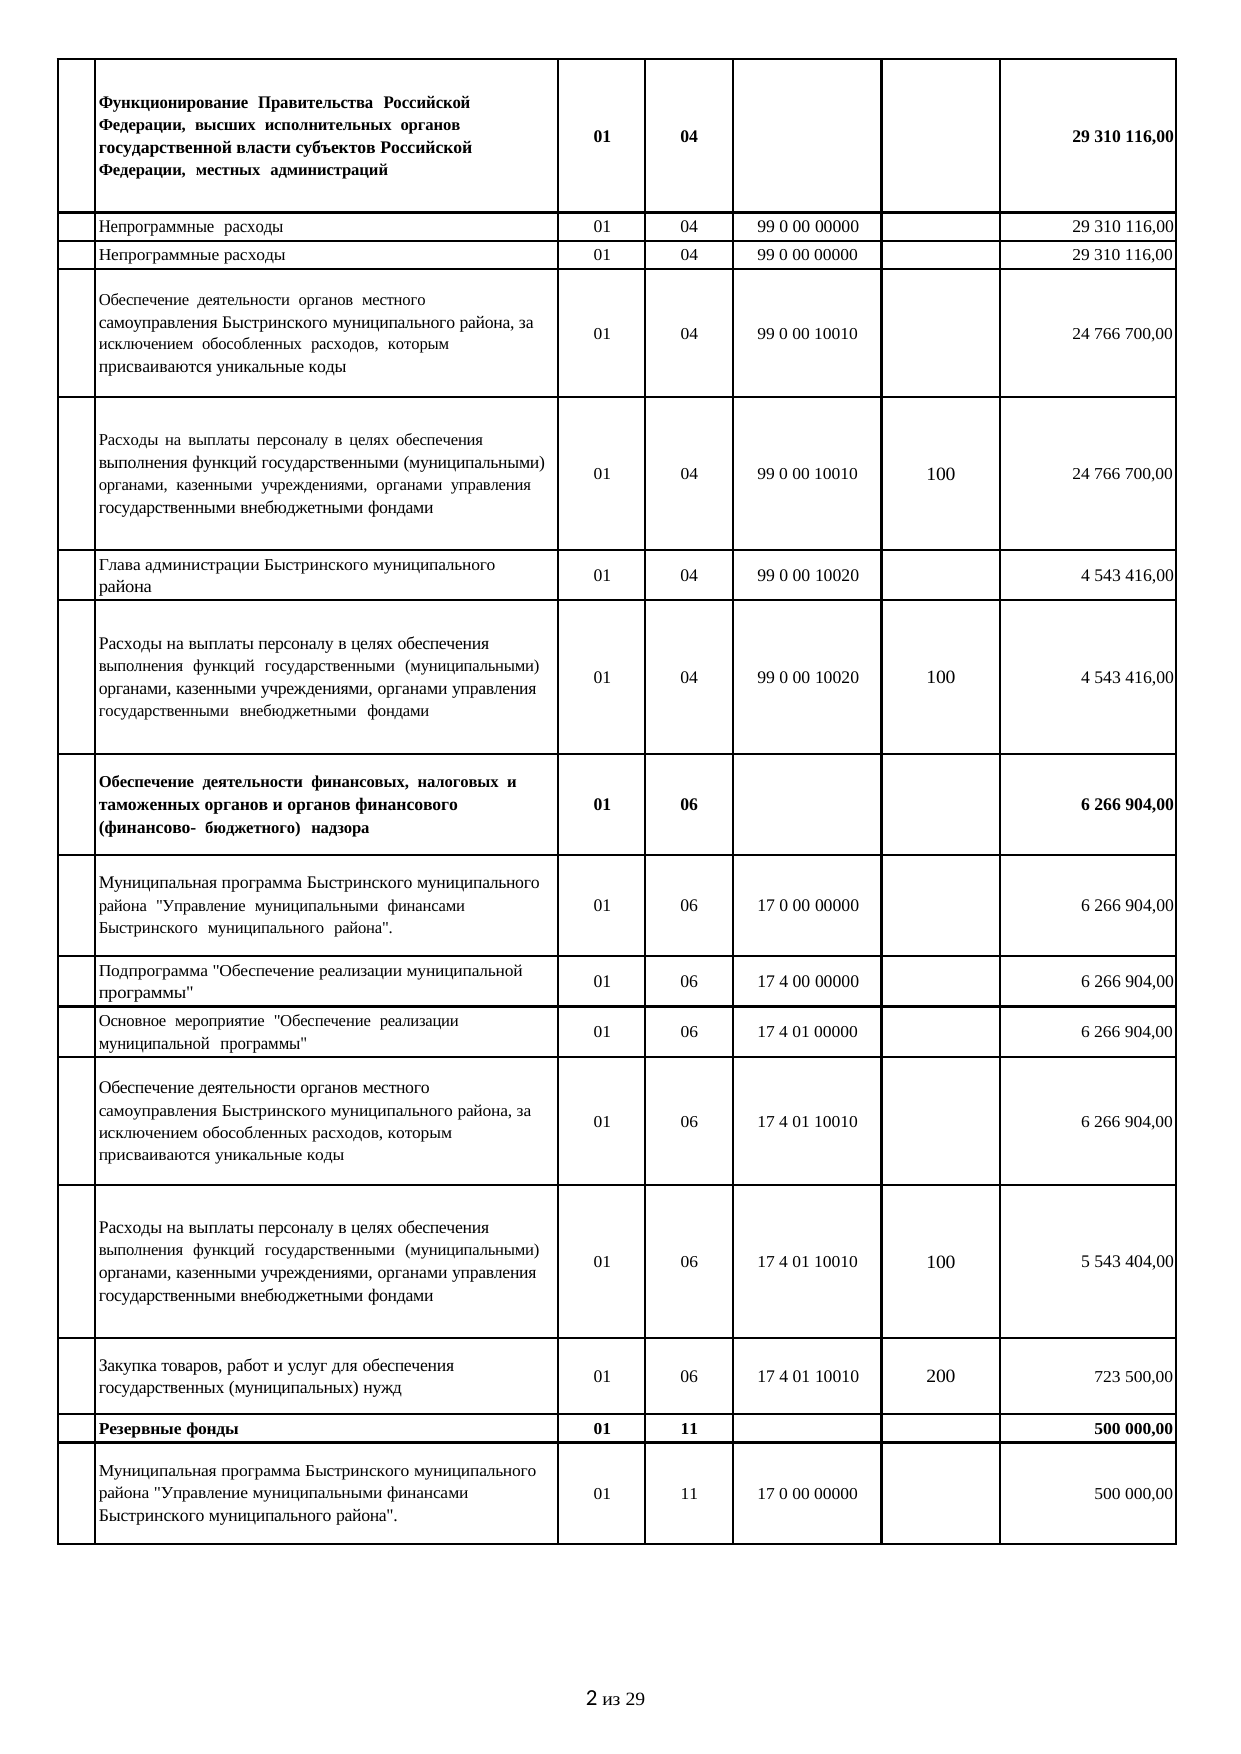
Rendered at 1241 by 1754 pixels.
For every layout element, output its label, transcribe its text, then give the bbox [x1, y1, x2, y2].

table_cell [59, 601, 94, 752]
table_cell 04 [646, 398, 732, 549]
table_cell Непрограммные расходы [96, 214, 557, 239]
table_cell 11 [646, 1415, 732, 1441]
table_cell 01 [559, 1058, 644, 1184]
table_cell 06 [646, 957, 732, 1005]
table_cell [59, 957, 94, 1005]
table_cell 99 0 00 10010 [734, 398, 880, 549]
table_cell 04 [646, 551, 732, 599]
table_cell 99 0 00 10010 [734, 270, 880, 396]
table_cell [883, 1415, 999, 1441]
table_header Функционирование Правительства Российской Федерации, высших исполнительных органов государственной власти субъектов Российской Федерации, местных администраций [96, 60, 557, 211]
table_cell [883, 270, 999, 396]
table_cell 6 266 904,00 [1001, 1008, 1175, 1056]
table_cell 99 0 00 10020 [734, 601, 880, 752]
table_cell 100 [883, 601, 999, 752]
table_cell 06 [646, 755, 732, 854]
table_cell [883, 856, 999, 955]
table_cell Основное мероприятие "Обеспечение реализации муниципальной программы" [96, 1008, 557, 1056]
table_cell 01 [559, 856, 644, 955]
table_cell [59, 1444, 94, 1543]
table_cell 01 [559, 1415, 644, 1441]
table_cell Подпрограмма "Обеспечение реализации муниципальной программы" [96, 957, 557, 1005]
table_cell [883, 242, 999, 268]
table_cell 01 [559, 1008, 644, 1056]
table_cell 04 [646, 242, 732, 268]
table_cell 17 4 01 10010 [734, 1339, 880, 1413]
table_cell 06 [646, 1008, 732, 1056]
table_cell 06 [646, 1058, 732, 1184]
table_cell 17 0 00 00000 [734, 856, 880, 955]
table_cell 17 4 01 00000 [734, 1008, 880, 1056]
table_cell 01 [559, 242, 644, 268]
table_cell 01 [559, 214, 644, 239]
table_cell Муниципальная программа Быстринского муниципального района "Управление муниципальными финансами Быстринского муниципального района". [96, 1444, 557, 1543]
table_cell 24 766 700,00 [1001, 270, 1175, 396]
table_cell 4 543 416,00 [1001, 551, 1175, 599]
table_cell [883, 755, 999, 854]
table_cell [59, 551, 94, 599]
table_cell 99 0 00 10020 [734, 551, 880, 599]
table_cell [59, 1186, 94, 1337]
table_cell [883, 214, 999, 239]
table_cell [59, 1415, 94, 1441]
table_cell 6 266 904,00 [1001, 1058, 1175, 1184]
table_cell 04 [646, 270, 732, 396]
table_cell [59, 214, 94, 239]
table_cell 17 4 01 10010 [734, 1058, 880, 1184]
table_cell [59, 1058, 94, 1184]
table_cell 29 310 116,00 [1001, 242, 1175, 268]
table_cell 6 266 904,00 [1001, 755, 1175, 854]
table_header 04 [646, 60, 732, 211]
table_cell 17 4 01 10010 [734, 1186, 880, 1337]
table_cell Закупка товаров, работ и услуг для обеспечения государственных (муниципальных) нужд [96, 1339, 557, 1413]
table_header 01 [559, 60, 644, 211]
table_cell 723 500,00 [1001, 1339, 1175, 1413]
table_cell 29 310 116,00 [1001, 214, 1175, 239]
table_cell 01 [559, 601, 644, 752]
table_cell 01 [559, 755, 644, 854]
table_cell 06 [646, 1186, 732, 1337]
table_cell Непрограммные расходы [96, 242, 557, 268]
table_cell 500 000,00 [1001, 1444, 1175, 1543]
table_cell [883, 957, 999, 1005]
table_cell 6 266 904,00 [1001, 856, 1175, 955]
table_cell [59, 1008, 94, 1056]
table_cell Муниципальная программа Быстринского муниципального района "Управление муниципальными финансами Быстринского муниципального района". [96, 856, 557, 955]
table_cell 99 0 00 00000 [734, 214, 880, 239]
table_cell 17 4 00 00000 [734, 957, 880, 1005]
table_cell 5 543 404,00 [1001, 1186, 1175, 1337]
table_cell [59, 242, 94, 268]
table_cell [59, 856, 94, 955]
table_cell Обеспечение деятельности органов местного самоуправления Быстринского муниципального района, за исключением обособленных расходов, которым присваиваются уникальные коды [96, 270, 557, 396]
table_cell 01 [559, 1186, 644, 1337]
table_cell 24 766 700,00 [1001, 398, 1175, 549]
table_cell [59, 398, 94, 549]
table_cell [59, 270, 94, 396]
table_cell 04 [646, 601, 732, 752]
table_cell 01 [559, 1339, 644, 1413]
table_cell [883, 1058, 999, 1184]
table_cell 01 [559, 957, 644, 1005]
table_cell 06 [646, 856, 732, 955]
table_header [883, 60, 999, 211]
table_cell 4 543 416,00 [1001, 601, 1175, 752]
table_cell 01 [559, 270, 644, 396]
table_cell [59, 755, 94, 854]
table_cell 200 [883, 1339, 999, 1413]
table_cell 6 266 904,00 [1001, 957, 1175, 1005]
table_cell Обеспечение деятельности финансовых, налоговых и таможенных органов и органов финансового (финансово- бюджетного) надзора [96, 755, 557, 854]
table_cell [883, 1444, 999, 1543]
table_cell 100 [883, 398, 999, 549]
table_cell 01 [559, 398, 644, 549]
table_cell Обеспечение деятельности органов местного самоуправления Быстринского муниципального района, за исключением обособленных расходов, которым присваиваются уникальные коды [96, 1058, 557, 1184]
table_cell [883, 1008, 999, 1056]
table_header 29 310 116,00 [1001, 60, 1175, 211]
table_cell 04 [646, 214, 732, 239]
table_cell 99 0 00 00000 [734, 242, 880, 268]
table_cell [734, 755, 880, 854]
table_cell 06 [646, 1339, 732, 1413]
table_cell [734, 1415, 880, 1441]
table_cell 500 000,00 [1001, 1415, 1175, 1441]
table_cell [883, 551, 999, 599]
table_cell 01 [559, 551, 644, 599]
table_cell [59, 1339, 94, 1413]
table_cell 01 [559, 1444, 644, 1543]
table_cell 100 [883, 1186, 999, 1337]
table_cell Резервные фонды [96, 1415, 557, 1441]
table_cell 17 0 00 00000 [734, 1444, 880, 1543]
table_cell Глава администрации Быстринского муниципального района [96, 551, 557, 599]
table_header [59, 60, 94, 211]
table_cell 11 [646, 1444, 732, 1543]
table_header [734, 60, 880, 211]
